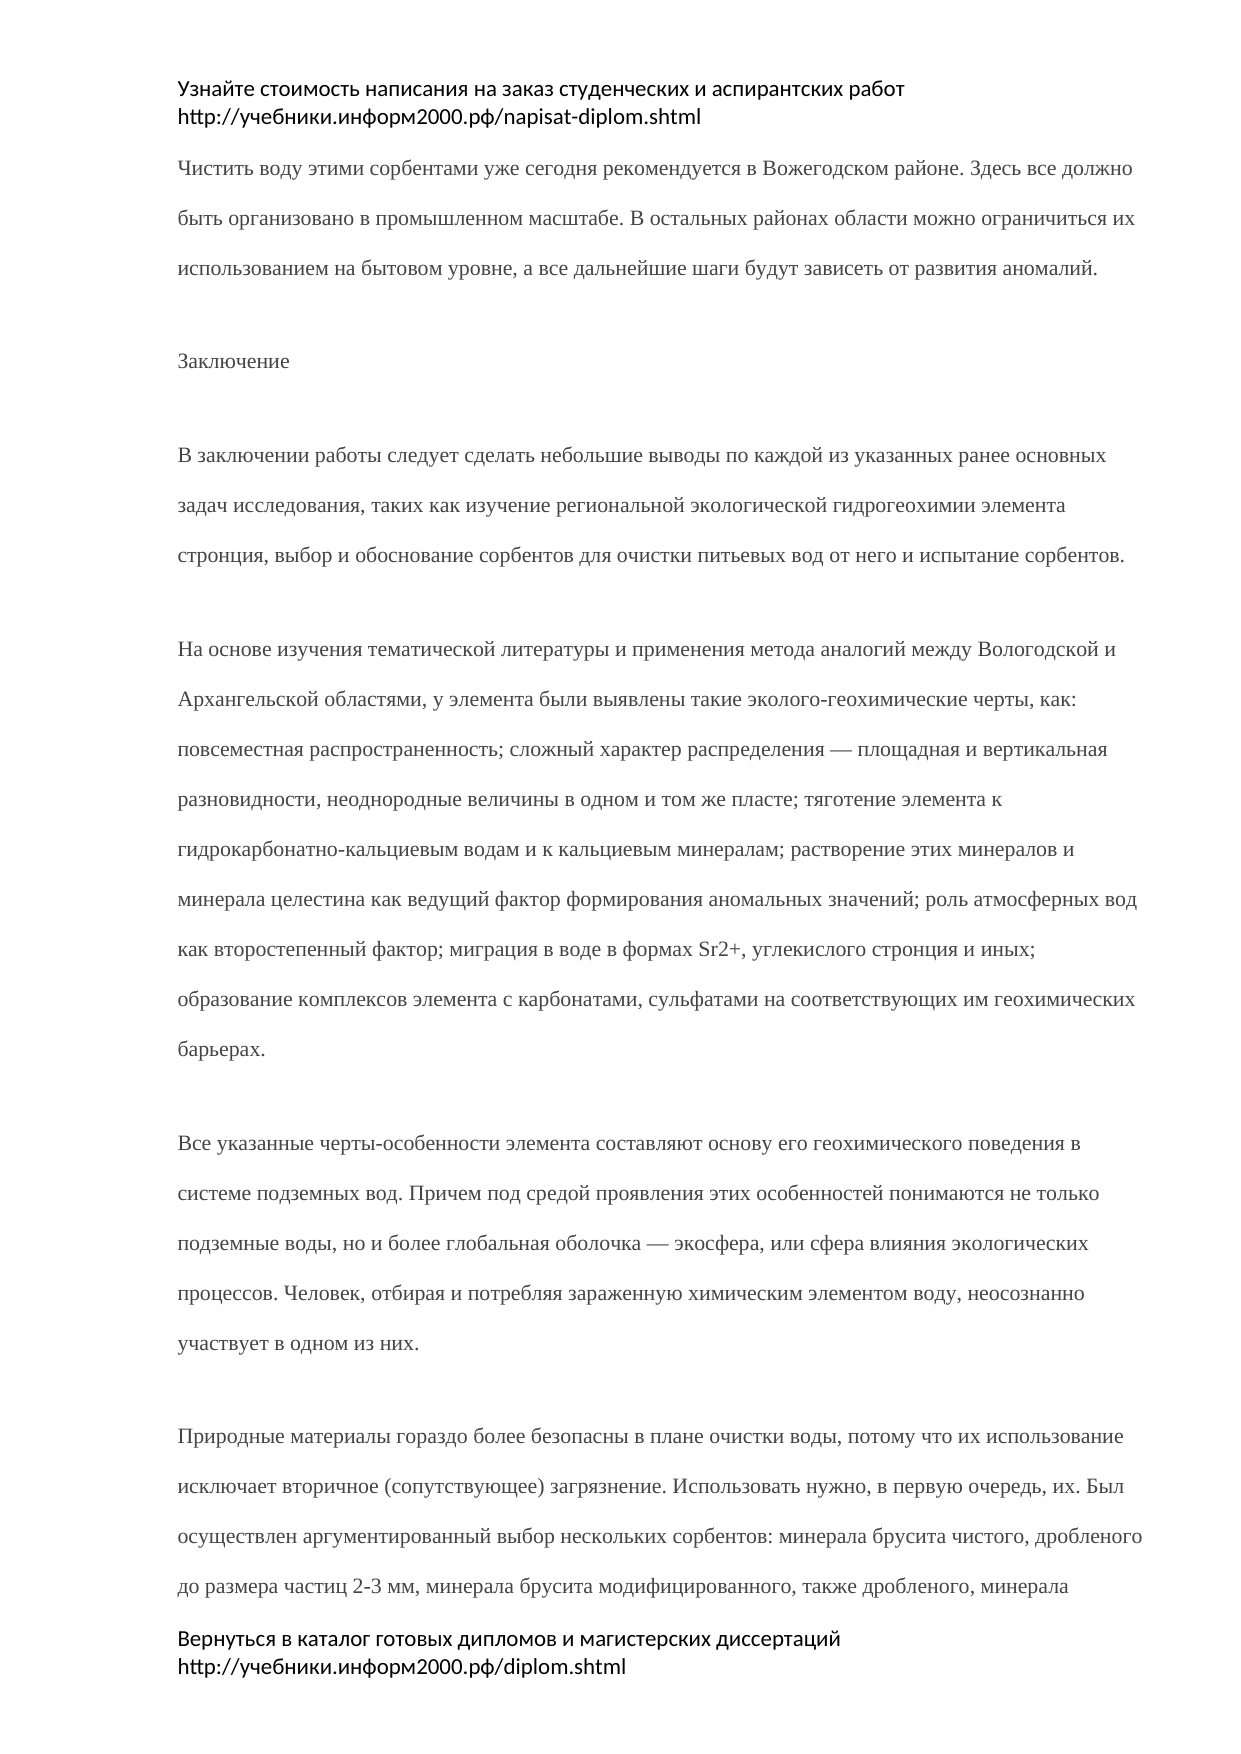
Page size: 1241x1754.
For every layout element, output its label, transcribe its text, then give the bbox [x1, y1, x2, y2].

text Все указанные черты-особенности элемента составляют основу его геохимического поведения в системе подземных вод. Причем под средой проявления этих особенностей понимаются не только подземные воды, но и более глобальная оболочка — экосфера, или сфера влияния экологических процессов. Человек, отбирая и потребляя зараженную химическим элементом воду, неосознанно участвует в одном из них. [177, 1105, 1152, 1355]
text В заключении работы следует сделать небольшие выводы по каждой из указанных ранее основных задач исследования, таких как изучение региональной экологической гидрогеохимии элемента стронция, выбор и обоснование сорбентов для очистки питьевых вод от него и испытание сорбентов. [177, 417, 1152, 567]
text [177, 1398, 1152, 1598]
text Заключение [177, 323, 1152, 373]
text На основе изучения тематической литературы и применения метода аналогий между Вологодской и Архангельской областями, у элемента были выявлены такие эколого-геохимические черты, как: повсеместная распространенность; сложный характер распределения — площадная и вертикальная разновидности, неоднородные величины в одном и том же пласте; тяготение элемента к гидрокарбонатно-кальциевым водам и к кальциевым минералам; растворение этих минералов и минерала целестина как ведущий фактор формирования аномальных значений; роль атмосферных вод как второстепенный фактор; миграция в воде в формах Sr2+, углекислого стронция и иных; образование комплексов элемента с карбонатами, сульфатами на соответствующих им геохимических барьерах. [177, 611, 1152, 1061]
text Чистить воду этими сорбентами уже сегодня рекомендуется в Вожегодском районе. Здесь все должно быть организовано в промышленном масштабе. В остальных районах области можно ограничиться их использованием на бытовом уровне, а все дальнейшие шаги будут зависеть от развития аномалий. [177, 130, 1152, 280]
